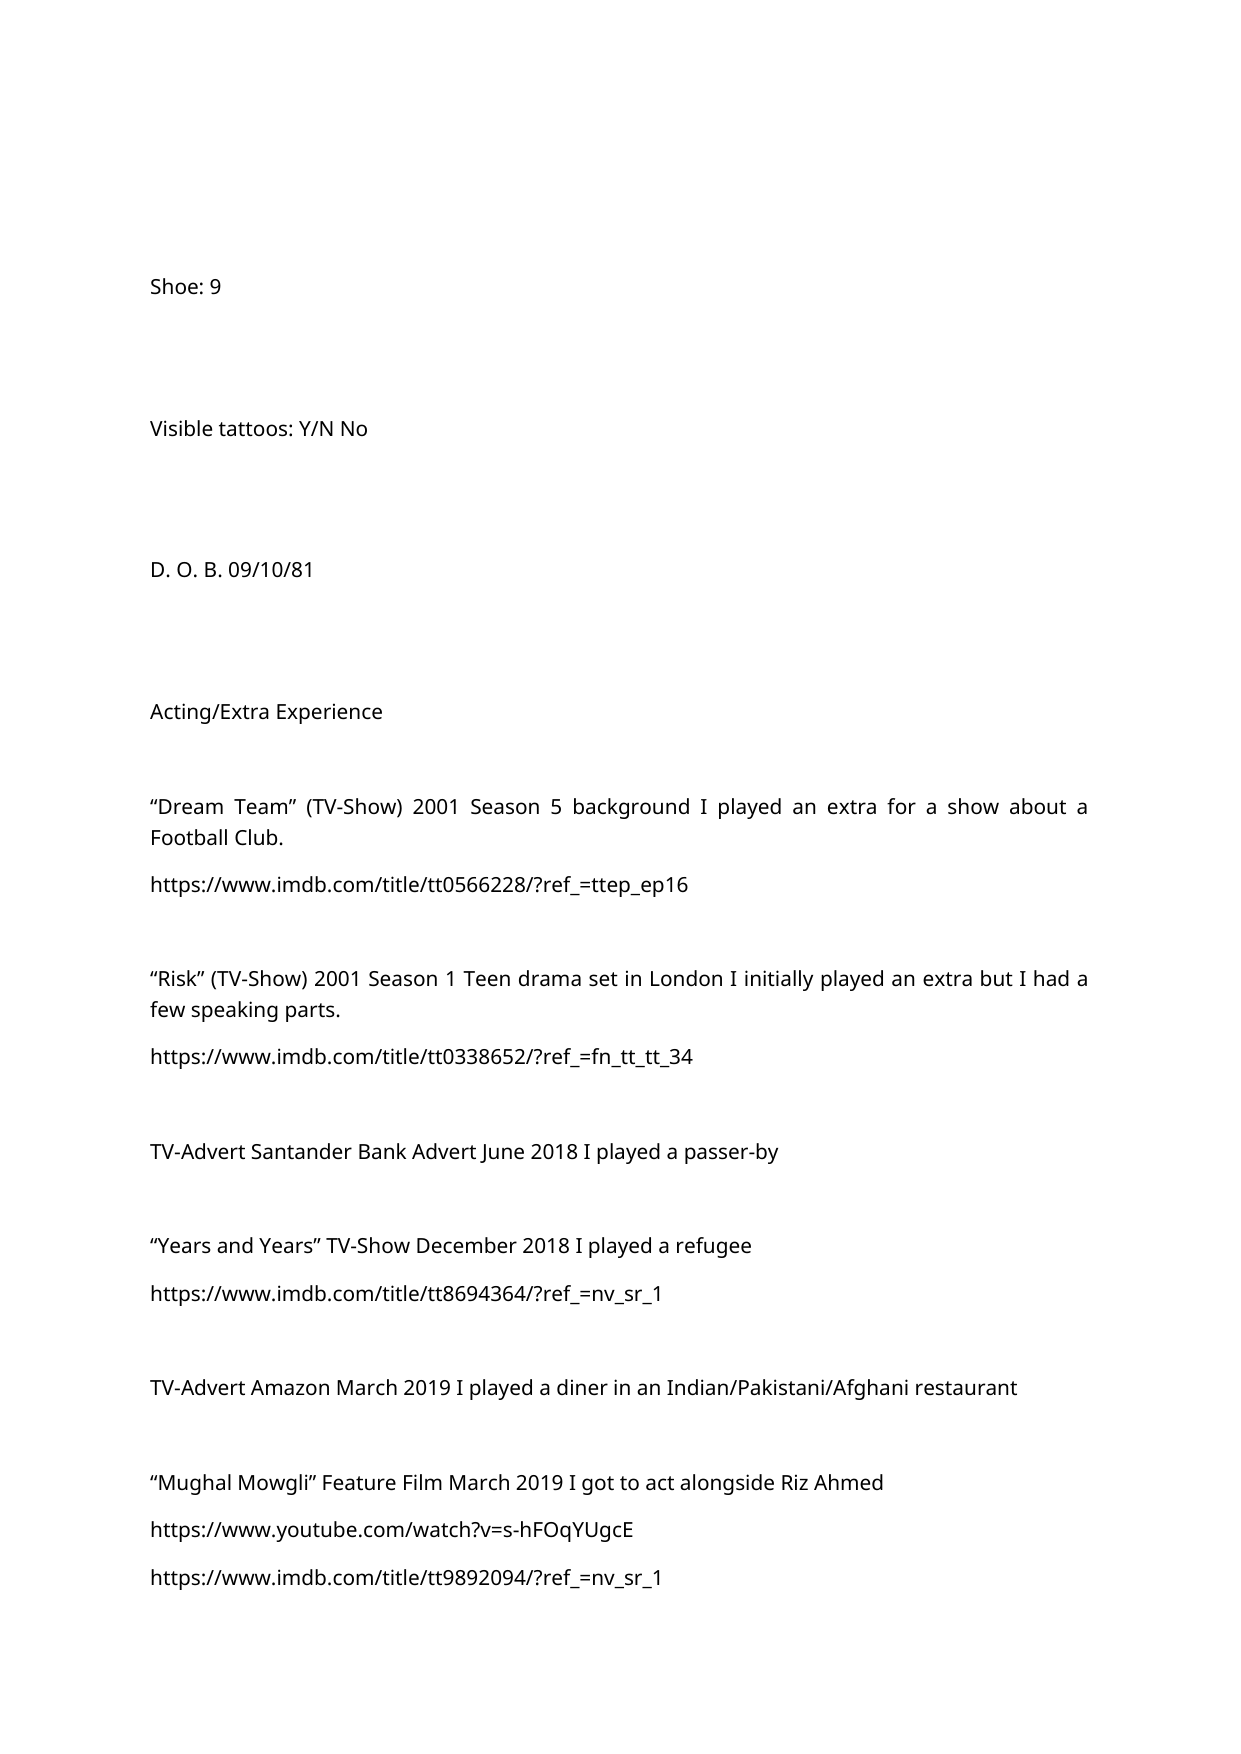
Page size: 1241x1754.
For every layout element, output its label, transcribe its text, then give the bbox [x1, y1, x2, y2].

text TV-Advert Santander Bank Advert June 2018 I played a passer-by [150, 1137, 1090, 1165]
text https://www.imdb.com/title/tt9892094/?ref_=nv_sr_1 [150, 1563, 1090, 1591]
text Acting/Extra Experience [150, 697, 1090, 726]
text https://www.imdb.com/title/tt8694364/?ref_=nv_sr_1 [150, 1279, 1090, 1307]
text “Years and Years” TV-Show December 2018 I played a refugee [150, 1232, 1090, 1260]
text “Dream Team” (TV-Show) 2001 Season 5 background I played an extra for a show about a Football Club. [150, 792, 1090, 851]
text Visible tattoos: Y/N No [150, 414, 1090, 442]
text https://www.youtube.com/watch?v=s-hFOqYUgcE [150, 1515, 1090, 1544]
text “Mughal Mowgli” Feature Film March 2019 I got to act alongside Riz Ahmed [150, 1468, 1090, 1496]
text D. O. B. 09/10/81 [150, 556, 1090, 584]
text TV-Advert Amazon March 2019 I played a diner in an Indian/Pakistani/Afghani restaurant [150, 1373, 1090, 1402]
text https://www.imdb.com/title/tt0566228/?ref_=ttep_ep16 [150, 870, 1090, 898]
text Shoe: 9 [150, 272, 1090, 300]
text “Risk” (TV-Show) 2001 Season 1 Teen drama set in London I initially played an extra but I had a few speaking parts. [150, 964, 1090, 1023]
text https://www.imdb.com/title/tt0338652/?ref_=fn_tt_tt_34 [150, 1042, 1090, 1071]
